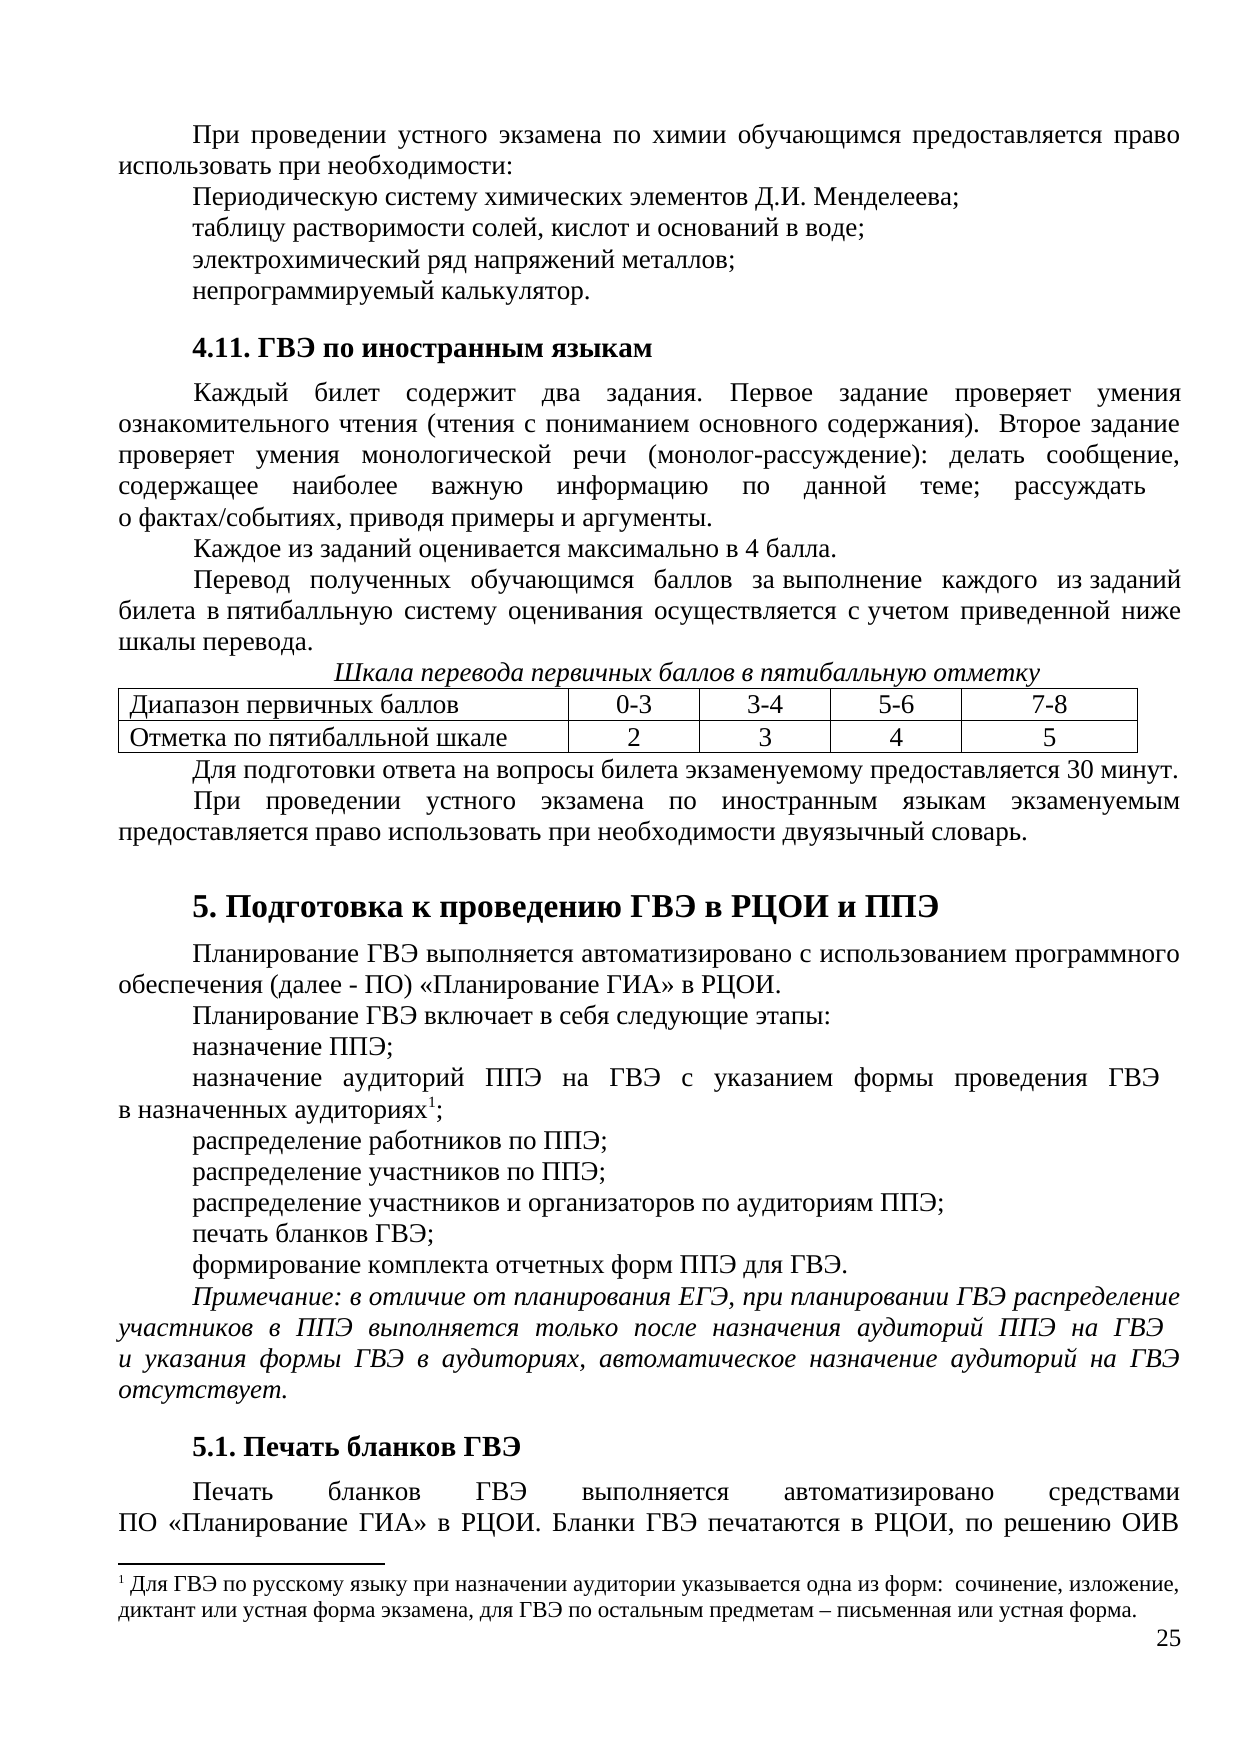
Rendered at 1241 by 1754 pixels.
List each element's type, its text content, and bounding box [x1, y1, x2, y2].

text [118, 1475, 1181, 1537]
subtitle 5. Подготовка к проведению ГВЭ в РЦОИ и ППЭ [118, 886, 1181, 924]
text непрограммируемый калькулятор. [118, 274, 1181, 305]
table_cell 5 [962, 721, 1137, 752]
list При проведении устного экзамена по иностранным языкам экзаменуемым предоставляется право использовать при необходимости двуязычный словарь. [118, 784, 1181, 846]
text Перевод полученных обучающимся баллов за выполнение каждого из заданий билета в пятибалльную систему оценивания осуществляется с учетом приведенной ниже шкалы перевода. [118, 563, 1181, 656]
text электрохимический ряд напряжений металлов; [118, 243, 1181, 274]
text Для подготовки ответа на вопросы билета экзаменуемому предоставляется 30 минут. [118, 753, 1181, 784]
text Планирование ГВЭ выполняется автоматизировано с использованием программного обеспечения (далее - ПО) «Планирование ГИА» в РЦОИ. [118, 937, 1181, 999]
table_cell 4 [831, 721, 961, 752]
text распределение участников по ППЭ; [118, 1155, 1181, 1186]
text Планирование ГВЭ включает в себя следующие этапы: [118, 999, 1181, 1030]
table_cell Отметка по пятибалльной шкале [119, 721, 568, 752]
table_header 3-4 [700, 689, 830, 720]
table_header 7-8 [962, 689, 1137, 720]
table_header 0-3 [569, 689, 699, 720]
text назначение аудиторий ППЭ на ГВЭ с указанием формы проведения ГВЭ в назначенных аудиториях; [118, 1062, 1181, 1124]
table_header 5-6 [831, 689, 961, 720]
text Примечание: в отличие от планирования ЕГЭ, при планировании ГВЭ распределение участников в ППЭ выполняется только после назначения аудиторий ППЭ на ГВЭ и указания формы ГВЭ в аудиториях, автоматическое назначение аудиторий на ГВЭ отсутствует. [118, 1279, 1181, 1404]
subtitle 5.1. Печать бланков ГВЭ [118, 1429, 1181, 1463]
text Каждое из заданий оценивается максимально в 4 балла. [118, 532, 1181, 563]
text Каждый билет содержит два задания. Первое задание проверяет умения ознакомительного чтения (чтения с пониманием основного содержания). Второе задание проверяет умения монологической речи (монолог-рассуждение): делать сообщение, содержащее наиболее важную информацию по данной теме; рассуждать о фактах/событиях, приводя примеры и аргументы. [118, 376, 1181, 532]
text Периодическую систему химических элементов Д.И. Менделеева; [118, 180, 1181, 212]
text распределение участников и организаторов по аудиториям ППЭ; [118, 1186, 1181, 1217]
subtitle 4.11. ГВЭ по иностранным языкам [118, 330, 1181, 363]
text таблицу растворимости солей, кислот и оснований в воде; [118, 212, 1181, 243]
text печать бланков ГВЭ; [118, 1217, 1181, 1248]
text распределение работников по ППЭ; [118, 1124, 1181, 1155]
text Шкала перевода первичных баллов в пятибалльную отметку [118, 656, 1181, 687]
table_header Диапазон первичных баллов [119, 689, 568, 720]
list При проведении устного экзамена по химии обучающимся предоставляется право использовать при необходимости: [118, 118, 1181, 180]
table_cell 2 [569, 721, 699, 752]
table_cell 3 [700, 721, 830, 752]
text формирование комплекта отчетных форм ППЭ для ГВЭ. [118, 1248, 1181, 1279]
text назначение ППЭ; [118, 1030, 1181, 1062]
